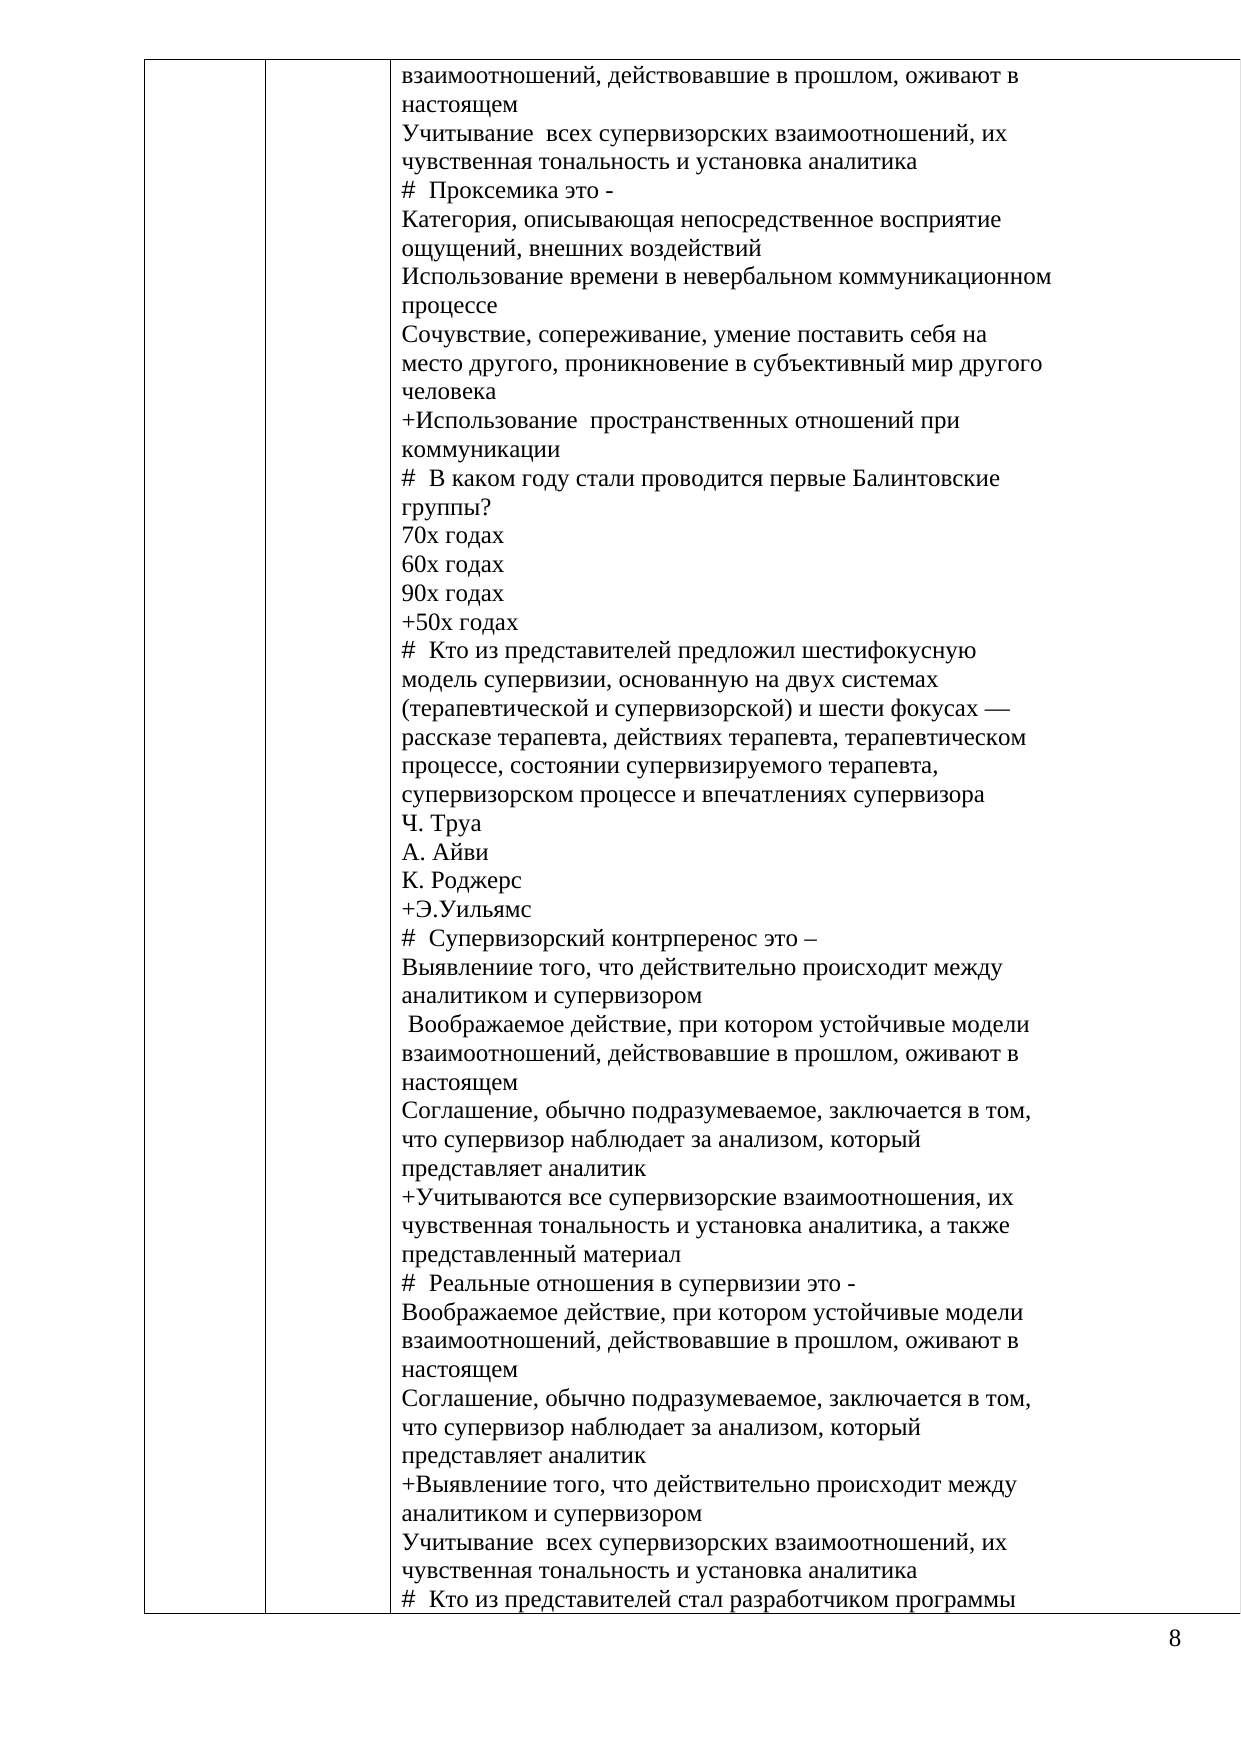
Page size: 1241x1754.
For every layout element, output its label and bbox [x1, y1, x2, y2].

table_cell [145, 60, 265, 1613]
table_cell [266, 60, 390, 1613]
table_cell [391, 60, 1240, 1613]
